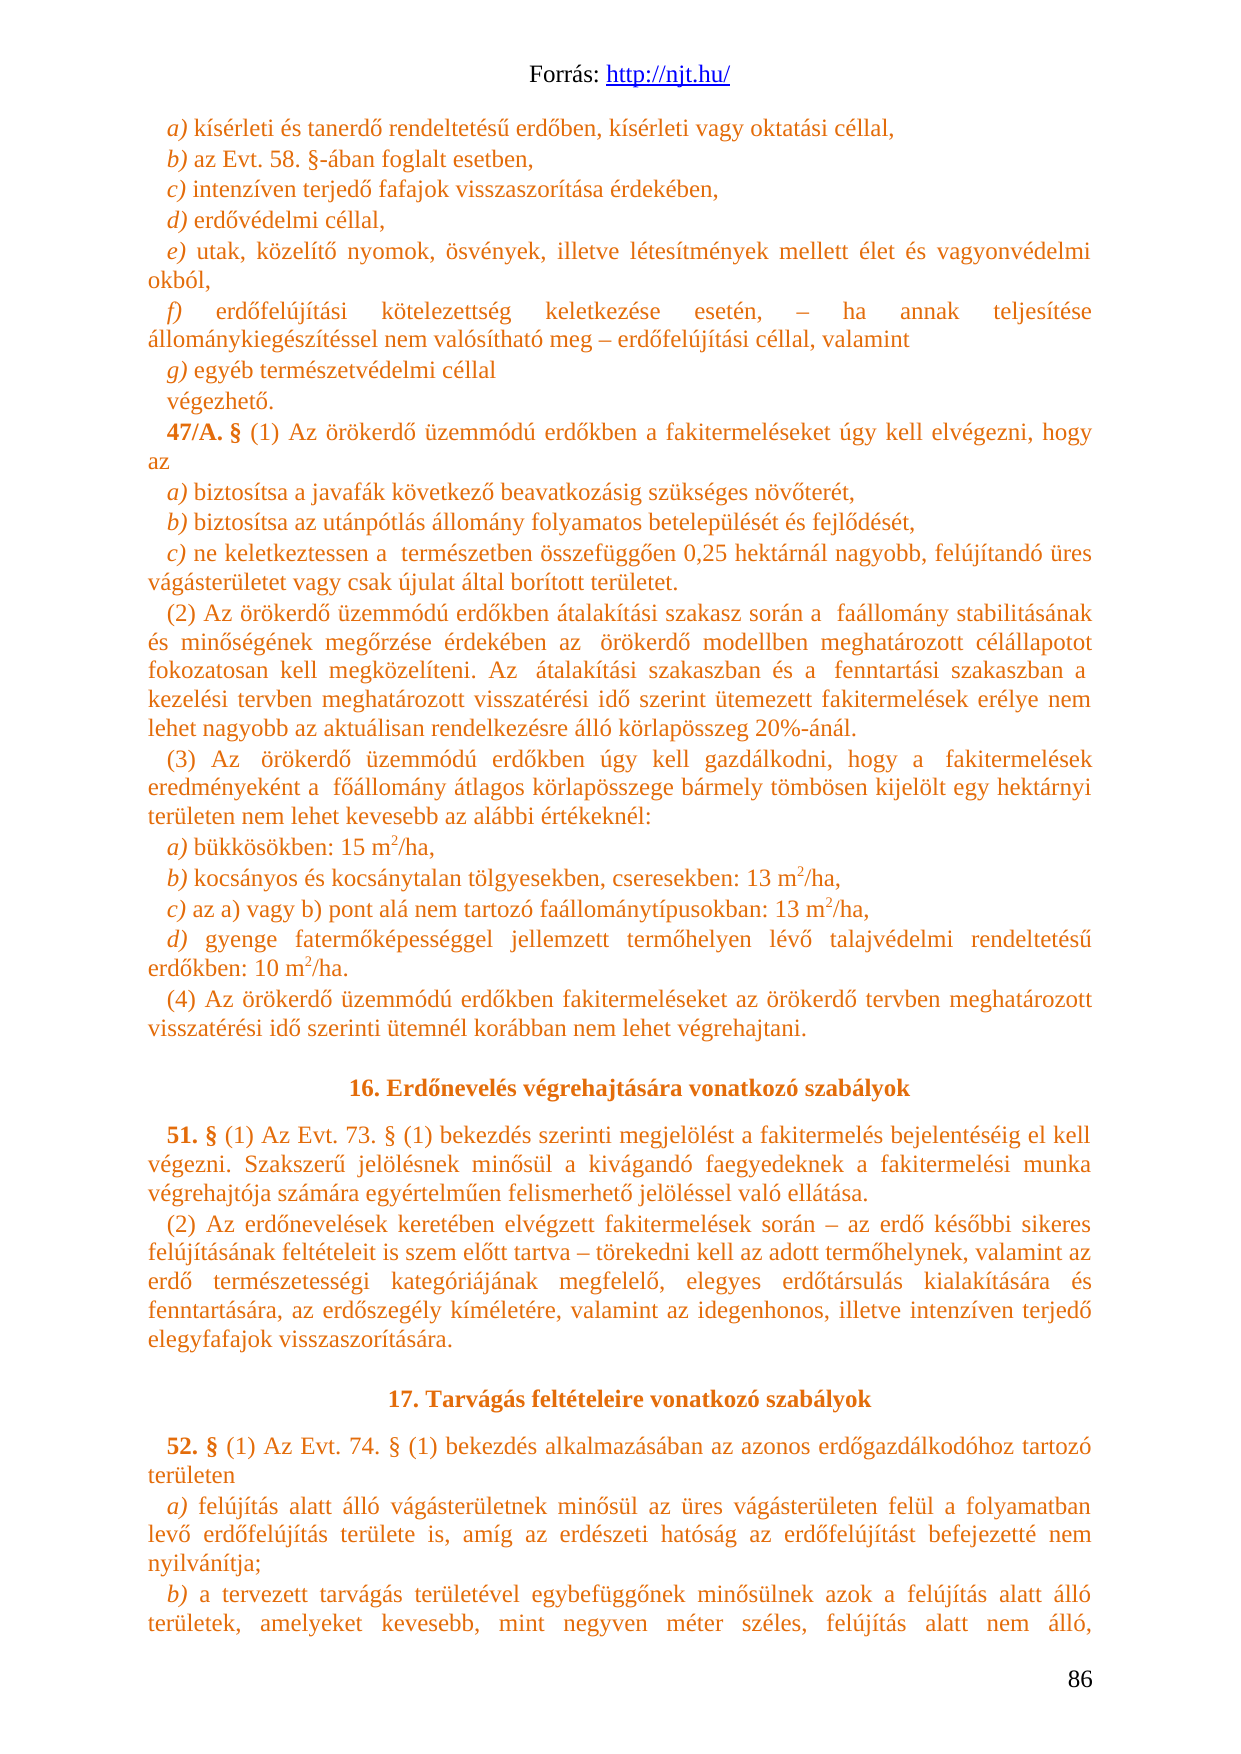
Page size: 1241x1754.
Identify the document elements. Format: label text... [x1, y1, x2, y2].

text (2) Az örökerdő üzemmódú erdőkben átalakítási szakasz során a faállomány stabilitásának és minőségének megőrzése érdekében az örökerdő modellben meghatározott célállapotot fokozatosan kell megközelíteni. Az átalakítási szakaszban és a fenntartási szakaszban a kezelési tervben meghatározott visszatérési idő szerint ütemezett fakitermelések erélye nem lehet nagyobb az aktuálisan rendelkezésre álló körlapösszeg 20%-ánál. [148, 598, 1092, 742]
text 47/A. § (1) Az örökerdő üzemmódú erdőkben a fakitermeléseket úgy kell elvégezni, hogy az [148, 417, 1092, 474]
text 52. § (1) Az Evt. 74. § (1) bekezdés alkalmazásában az azonos erdőgazdálkodóhoz tartozó területen [148, 1431, 1092, 1489]
subtitle 16. Erdőnevelés végrehajtására vonatkozó szabályok [148, 1073, 1092, 1102]
text a) kísérleti és tanerdő rendeltetésű erdőben, kísérleti vagy oktatási céllal, [148, 113, 1092, 142]
text 51. § (1) Az Evt. 73. § (1) bekezdés szerinti megjelölést a fakitermelés bejelentéséig el kell végezni. Szakszerű jelölésnek minősül a kivágandó faegyedeknek a fakitermelési munka végrehajtója számára egyértelműen felismerhető jelöléssel való ellátása. [148, 1120, 1092, 1207]
text e) utak, közelítő nyomok, ösvények, illetve létesítmények mellett élet és vagyonvédelmi okból, [148, 236, 1092, 294]
text (2) Az erdőnevelések keretében elvégzett fakitermelések során – az erdő későbbi sikeres felújításának feltételeit is szem előtt tartva – törekedni kell az adott termőhelynek, valamint az erdő természetességi kategóriájának megfelelő, elegyes erdőtársulás kialakítására és fenntartására, az erdőszegély kíméletére, valamint az idegenhonos, illetve intenzíven terjedő elegyfafajok visszaszorítására. [148, 1209, 1092, 1352]
text b) biztosítsa az utánpótlás állomány folyamatos betelepülését és fejlődését, [148, 507, 1092, 536]
text c) ne keletkeztessen a természetben összefüggően 0,25 hektárnál nagyobb, felújítandó üres vágásterületet vagy csak újulat által borított területet. [148, 538, 1092, 596]
text a) felújítás alatt álló vágásterületnek minősül az üres vágásterületen felül a folyamatban levő erdőfelújítás területe is, amíg az erdészeti hatóság az erdőfelújítást befejezetté nem nyilvánítja; [148, 1491, 1092, 1577]
text d) gyenge fatermőképességgel jellemzett termőhelyen lévő talajvédelmi rendeltetésű erdőkben: 10 m2/ha. [148, 924, 1092, 982]
text d) erdővédelmi céllal, [148, 205, 1092, 234]
text c) intenzíven terjedő fafajok visszaszorítása érdekében, [148, 174, 1092, 203]
text b) kocsányos és kocsánytalan tölgyesekben, cseresekben: 13 m2/ha, [148, 863, 1092, 892]
text b) az Evt. 58. §-ában foglalt esetben, [148, 144, 1092, 172]
text (4) Az örökerdő üzemmódú erdőkben fakitermeléseket az örökerdő tervben meghatározott visszatérési idő szerinti ütemnél korábban nem lehet végrehajtani. [148, 984, 1092, 1042]
text (3) Az örökerdő üzemmódú erdőkben úgy kell gazdálkodni, hogy a fakitermelések eredményeként a főállomány átlagos körlapösszege bármely tömbösen kijelölt egy hektárnyi területen nem lehet kevesebb az alábbi értékeknél: [148, 744, 1092, 830]
subtitle 17. Tarvágás feltételeire vonatkozó szabályok [148, 1384, 1092, 1412]
text a) bükkösökben: 15 m2/ha, [148, 832, 1092, 861]
text c) az a) vagy b) pont alá nem tartozó faállománytípusokban: 13 m2/ha, [148, 894, 1092, 922]
text a) biztosítsa a javafák következő beavatkozásig szükséges növőterét, [148, 477, 1092, 505]
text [148, 1579, 1092, 1637]
text f) erdőfelújítási kötelezettség keletkezése esetén, – ha annak teljesítése állománykiegészítéssel nem valósítható meg – erdőfelújítási céllal, valamint [148, 296, 1092, 353]
text végezhető. [148, 386, 1092, 415]
text g) egyéb természetvédelmi céllal [148, 355, 1092, 384]
